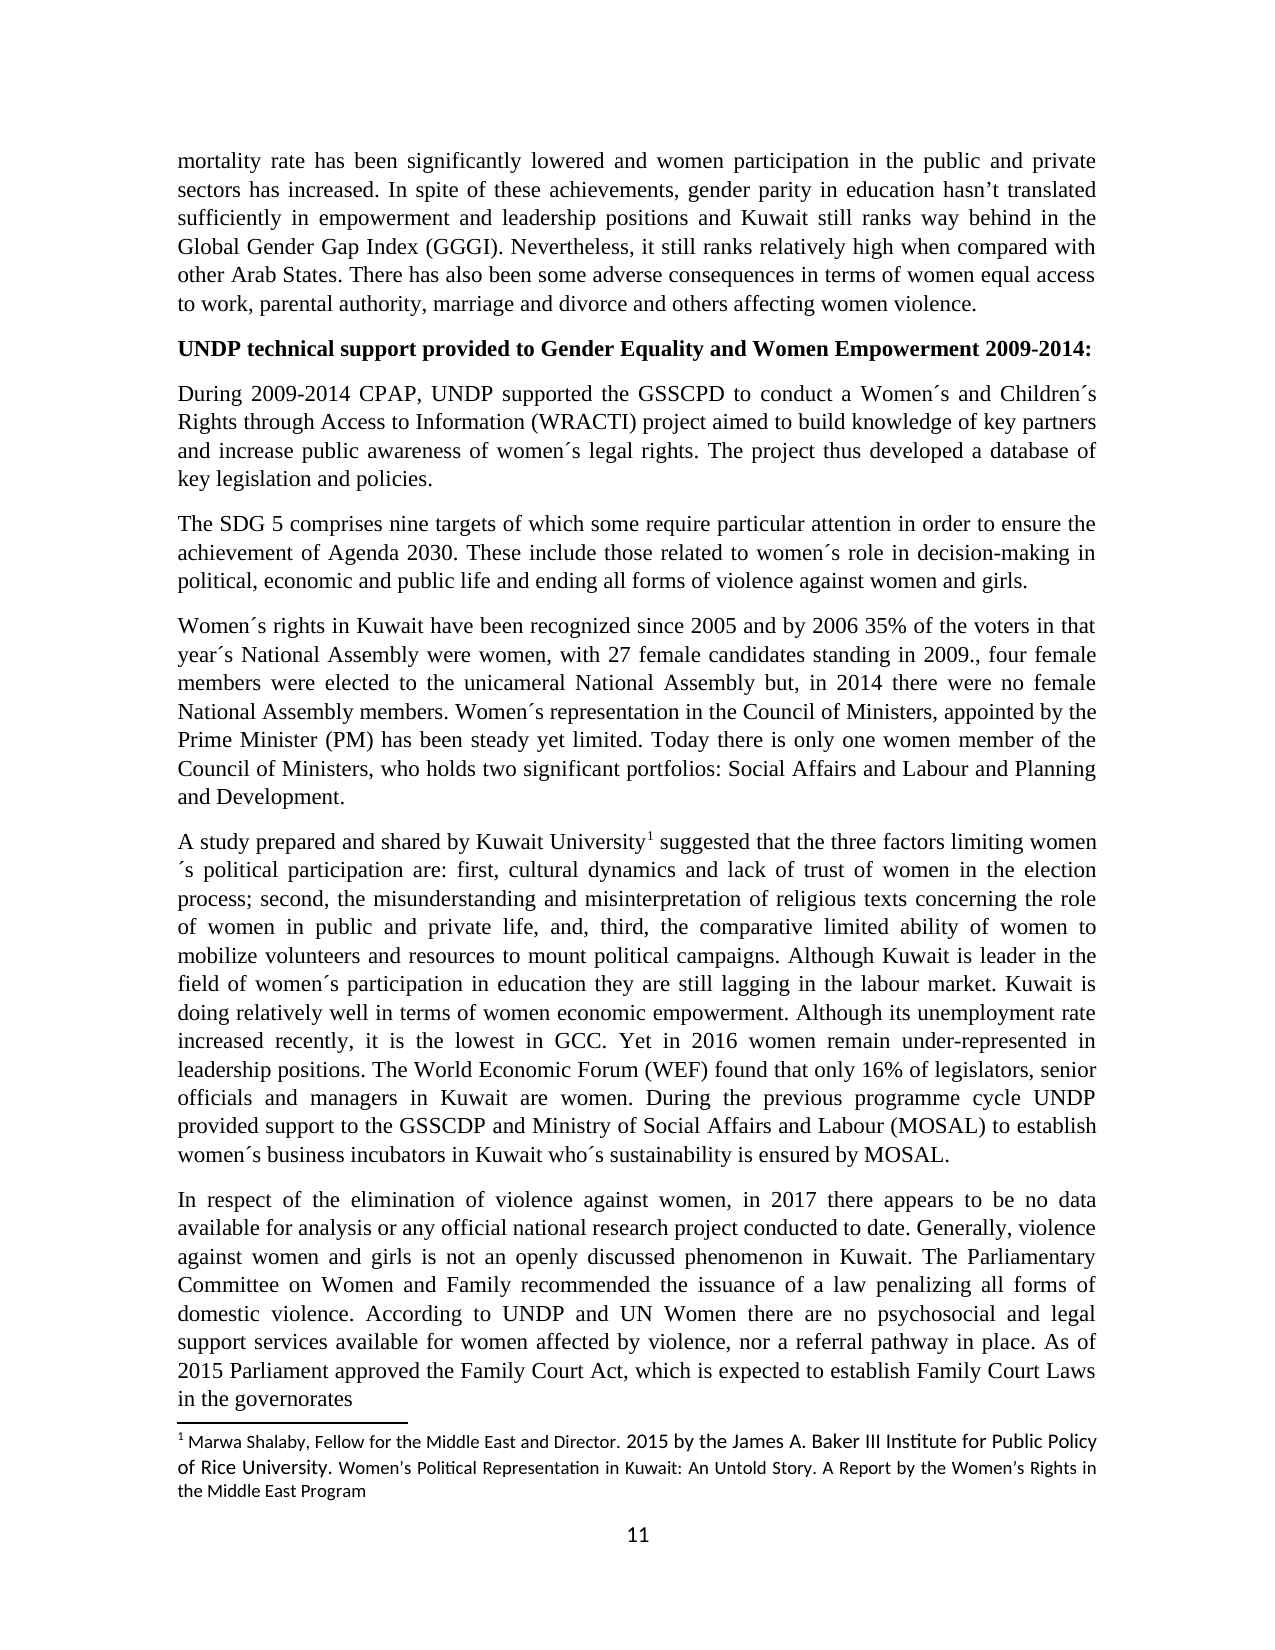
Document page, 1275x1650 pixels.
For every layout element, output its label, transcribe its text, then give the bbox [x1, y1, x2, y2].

text A study prepared and shared by Kuwait University suggested that the three factors limiting women´s political participation are: first, cultural dynamics and lack of trust of women in the election process; second, the misunderstanding and misinterpretation of religious texts concerning the role of women in public and private life, and, third, the comparative limited ability of women to mobilize volunteers and resources to mount political campaigns. Although Kuwait is leader in the field of women´s participation in education they are still lagging in the labour market. Kuwait is doing relatively well in terms of women economic empowerment. Although its unemployment rate increased recently, it is the lowest in GCC. Yet in 2016 women remain under-represented in leadership positions. The World Economic Forum (WEF) found that only 16% of legislators, senior officials and managers in Kuwait are women. During the previous programme cycle UNDP provided support to the GSSCDP and Ministry of Social Affairs and Labour (MOSAL) to establish women´s business incubators in Kuwait who´s sustainability is ensured by MOSAL. [177, 828, 1098, 1167]
text UNDP technical support provided to Gender Equality and Women Empowerment 2009-2014: [177, 335, 1098, 361]
text The SDG 5 comprises nine targets of which some require particular attention in order to ensure the achievement of Agenda 2030. These include those related to women´s role in decision-making in political, economic and public life and ending all forms of violence against women and girls. [177, 510, 1098, 594]
text In respect of the elimination of violence against women, in 2017 there appears to be no data available for analysis or any official national research project conducted to date. Generally, violence against women and girls is not an openly discussed phenomenon in Kuwait. The Parliamentary Committee on Women and Family recommended the issuance of a law penalizing all forms of domestic violence. According to UNDP and UN Women there are no psychosocial and legal support services available for women affected by violence, nor a referral pathway in place. As of 2015 Parliament approved the Family Court Act, which is expected to establish Family Court Laws in the governorates [177, 1186, 1098, 1411]
text Women´s rights in Kuwait have been recognized since 2005 and by 2006 35% of the voters in that year´s National Assembly were women, with 27 female candidates standing in 2009., four female members were elected to the unicameral National Assembly but, in 2014 there were no female National Assembly members. Women´s representation in the Council of Ministers, appointed by the Prime Minister (PM) has been steady yet limited. Today there is only one women member of the Council of Ministers, who holds two significant portfolios: Social Affairs and Labour and Planning and Development. [177, 612, 1098, 809]
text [177, 148, 1098, 316]
text During 2009-2014 CPAP, UNDP supported the GSSCPD to conduct a Women´s and Children´s Rights through Access to Information (WRACTI) project aimed to build knowledge of key partners and increase public awareness of women´s legal rights. The project thus developed a database of key legislation and policies. [177, 380, 1098, 492]
